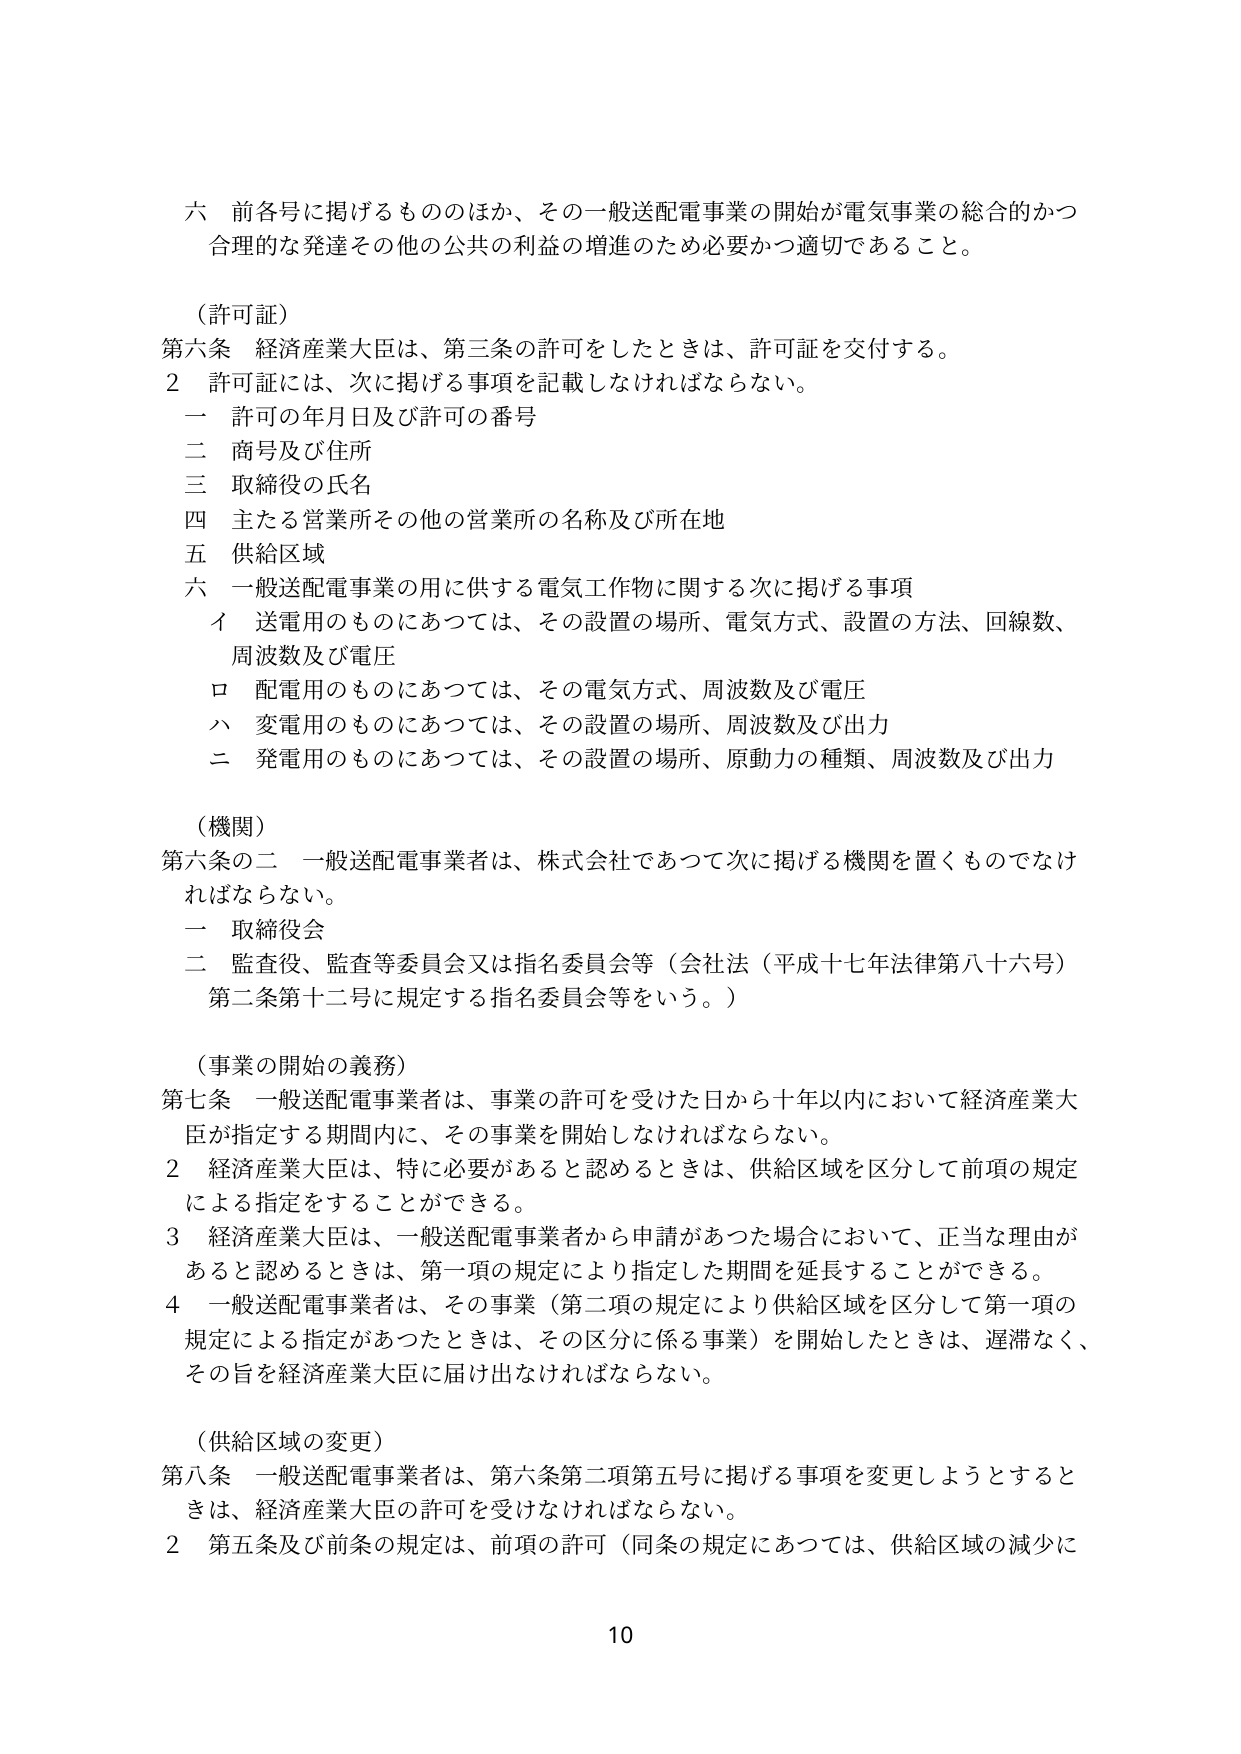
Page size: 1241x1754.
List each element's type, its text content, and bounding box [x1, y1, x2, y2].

text ２ 許可証には、次に掲げる事項を記載しなければならない。 [161, 364, 1079, 399]
text 二 監査役、監査等委員会又は指名委員会等（会社法（平成十七年法律第八十六号）第二条第十二号に規定する指名委員会等をいう。） [184, 945, 1079, 1014]
text 六 一般送配電事業の用に供する電気工作物に関する次に掲げる事項 [184, 569, 1079, 604]
text 三 取締役の氏名 [184, 467, 1079, 501]
text ロ 配電用のものにあつては、その電気方式、周波数及び電圧 [207, 672, 1079, 706]
text 六 前各号に掲げるもののほか、その一般送配電事業の開始が電気事業の総合的かつ合理的な発達その他の公共の利益の増進のため必要かつ適切であること。 [184, 194, 1079, 262]
text ３ 経済産業大臣は、一般送配電事業者から申請があつた場合において、正当な理由があると認めるときは、第一項の規定により指定した期間を延長することができる。 [161, 1219, 1079, 1287]
text （事業の開始の義務） [184, 1048, 1079, 1082]
text 四 主たる営業所その他の営業所の名称及び所在地 [184, 501, 1079, 535]
text ニ 発電用のものにあつては、その設置の場所、原動力の種類、周波数及び出力 [207, 740, 1079, 774]
text ハ 変電用のものにあつては、その設置の場所、周波数及び出力 [207, 706, 1079, 740]
text 五 供給区域 [184, 535, 1079, 569]
text （許可証） [184, 296, 1079, 330]
text 第七条 一般送配電事業者は、事業の許可を受けた日から十年以内において経済産業大臣が指定する期間内に、その事業を開始しなければならない。 [161, 1082, 1079, 1150]
text 第六条 経済産業大臣は、第三条の許可をしたときは、許可証を交付する。 [161, 330, 1079, 364]
text （機関） [184, 809, 1079, 843]
text 二 商号及び住所 [184, 433, 1079, 467]
text 一 取締役会 [184, 911, 1079, 945]
text ２ 経済産業大臣は、特に必要があると認めるときは、供給区域を区分して前項の規定による指定をすることができる。 [161, 1150, 1079, 1219]
text 第六条の二 一般送配電事業者は、株式会社であつて次に掲げる機関を置くものでなければならない。 [161, 843, 1079, 911]
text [161, 1526, 1079, 1560]
text 第八条 一般送配電事業者は、第六条第二項第五号に掲げる事項を変更しようとするときは、経済産業大臣の許可を受けなければならない。 [161, 1458, 1079, 1526]
text （供給区域の変更） [184, 1424, 1079, 1458]
text 一 許可の年月日及び許可の番号 [184, 399, 1079, 433]
text ４ 一般送配電事業者は、その事業（第二項の規定により供給区域を区分して第一項の規定による指定があつたときは、その区分に係る事業）を開始したときは、遅滞なく、その旨を経済産業大臣に届け出なければならない。 [161, 1287, 1079, 1389]
text イ 送電用のものにあつては、その設置の場所、電気方式、設置の方法、回線数、周波数及び電圧 [207, 604, 1079, 672]
